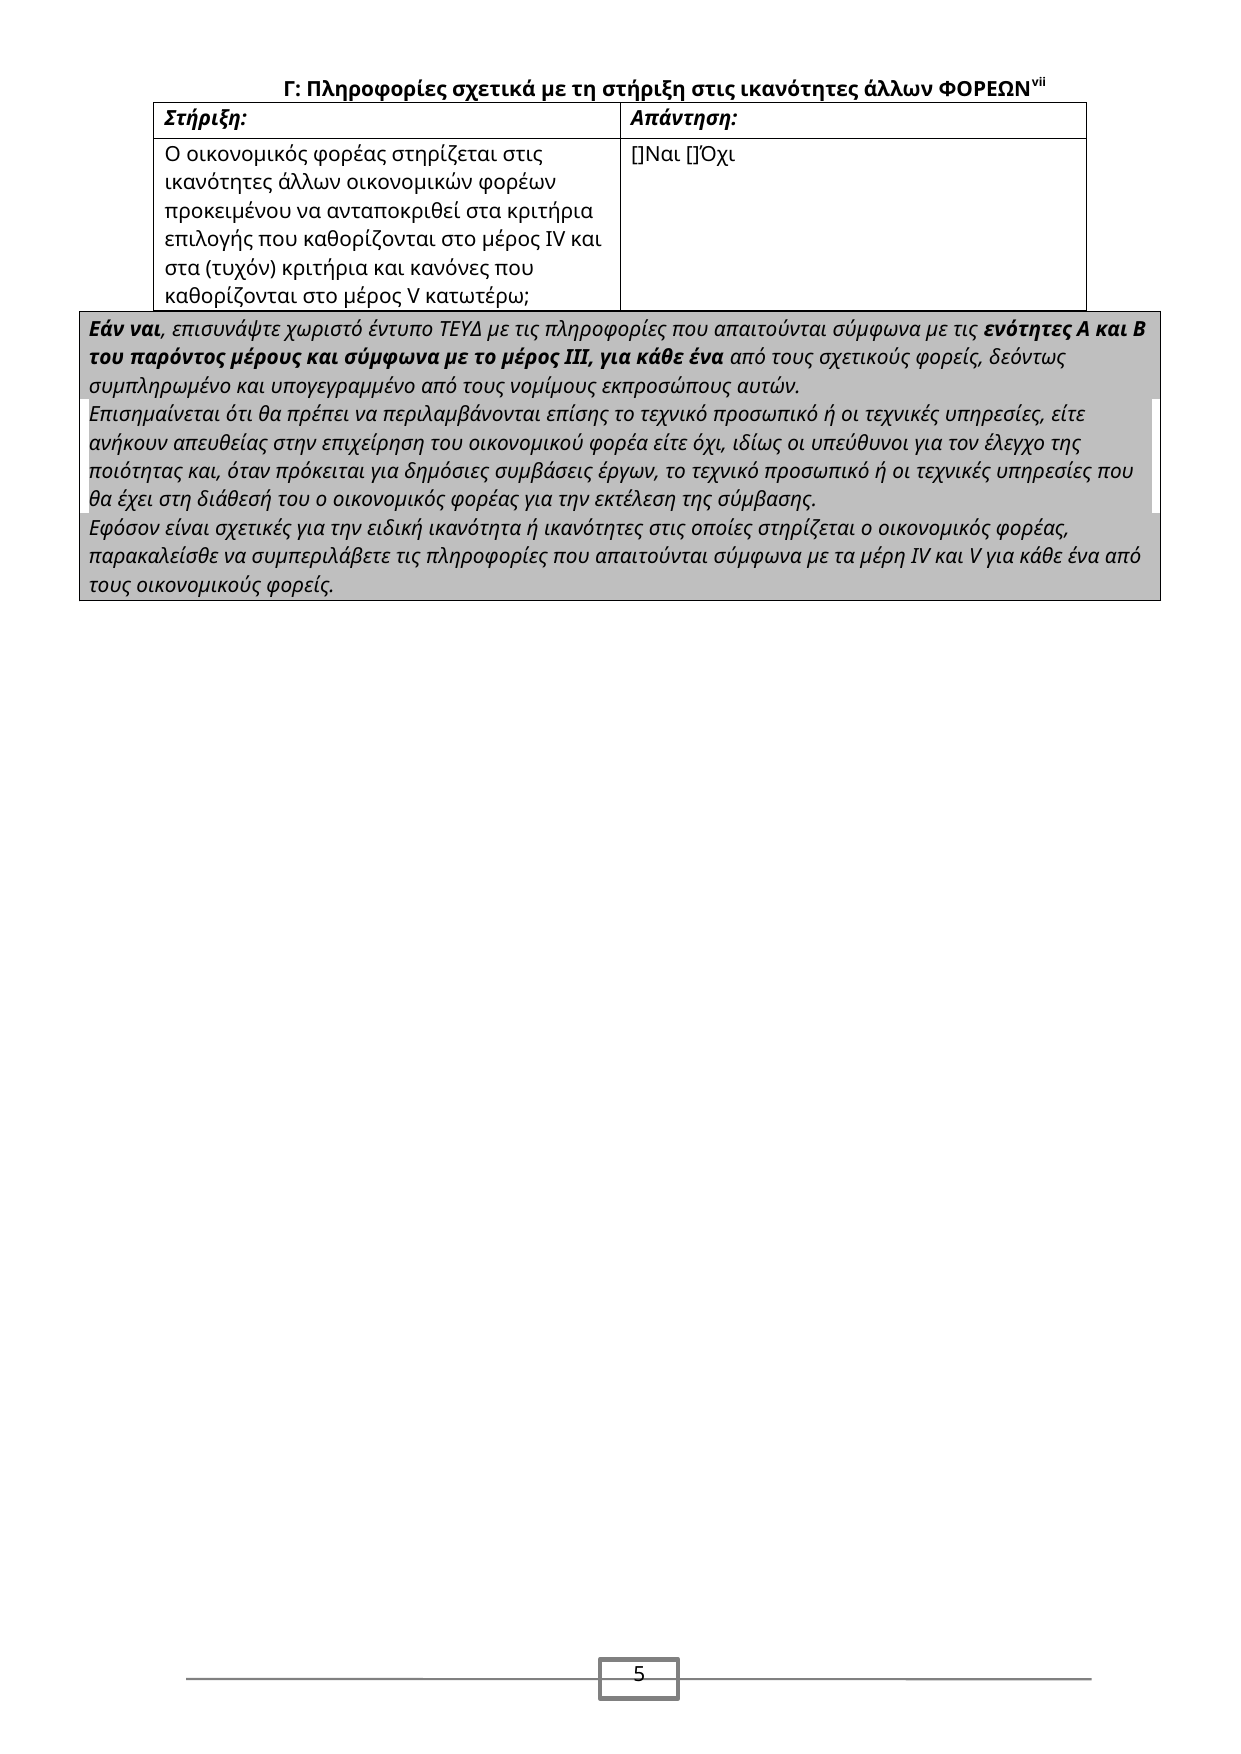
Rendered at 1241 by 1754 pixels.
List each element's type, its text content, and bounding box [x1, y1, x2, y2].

table_cell Ο οικονομικός φορέας στηρίζεται στις ικανότητες άλλων οικονομικών φορέων προκειμένου να ανταποκριθεί στα κριτήρια επιλογής που καθορίζονται στο μέρος IV και στα (τυχόν) κριτήρια και κανόνες που καθορίζονται στο μέρος V κατωτέρω; [154, 139, 620, 310]
table_cell []Ναι []Όχι [621, 139, 1086, 310]
text Εφόσον είναι σχετικές για την ειδική ικανότητα ή ικανότητες στις οποίες στηρίζεται ο οικονομικός φορέας, παρακαλείσθε να συμπεριλάβετε τις πληροφορίες που απαιτούνται σύμφωνα με τα μέρη IV και V για κάθε ένα από τους οικονομικούς φορείς. [80, 510, 1160, 600]
table_header Απάντηση: [621, 103, 1086, 138]
text Γ: Πληροφορίες σχετικά με τη στήριξη στις ικανότητες άλλων ΦΟΡΕΩΝ [177, 74, 1152, 102]
text Εάν ναι, επισυνάψτε χωριστό έντυπο ΤΕΥΔ με τις πληροφορίες που απαιτούνται σύμφωνα με τις ενότητες Α και Β του παρόντος μέρους και σύμφωνα με το μέρος ΙΙΙ, για κάθε ένα από τους σχετικούς φορείς, δεόντως συμπληρωμένο και υπογεγραμμένο από τους νομίμους εκπροσώπους αυτών. [80, 312, 1160, 399]
text Επισημαίνεται ότι θα πρέπει να περιλαμβάνονται επίσης το τεχνικό προσωπικό ή οι τεχνικές υπηρεσίες, είτε ανήκουν απευθείας στην επιχείρηση του οικονομικού φορέα είτε όχι, ιδίως οι υπεύθυνοι για τον έλεγχο της ποιότητας και, όταν πρόκειται για δημόσιες συμβάσεις έργων, το τεχνικό προσωπικό ή οι τεχνικές υπηρεσίες που θα έχει στη διάθεσή του ο οικονομικός φορέας για την εκτέλεση της σύμβασης. [89, 399, 1152, 510]
table_header Στήριξη: [154, 103, 620, 138]
